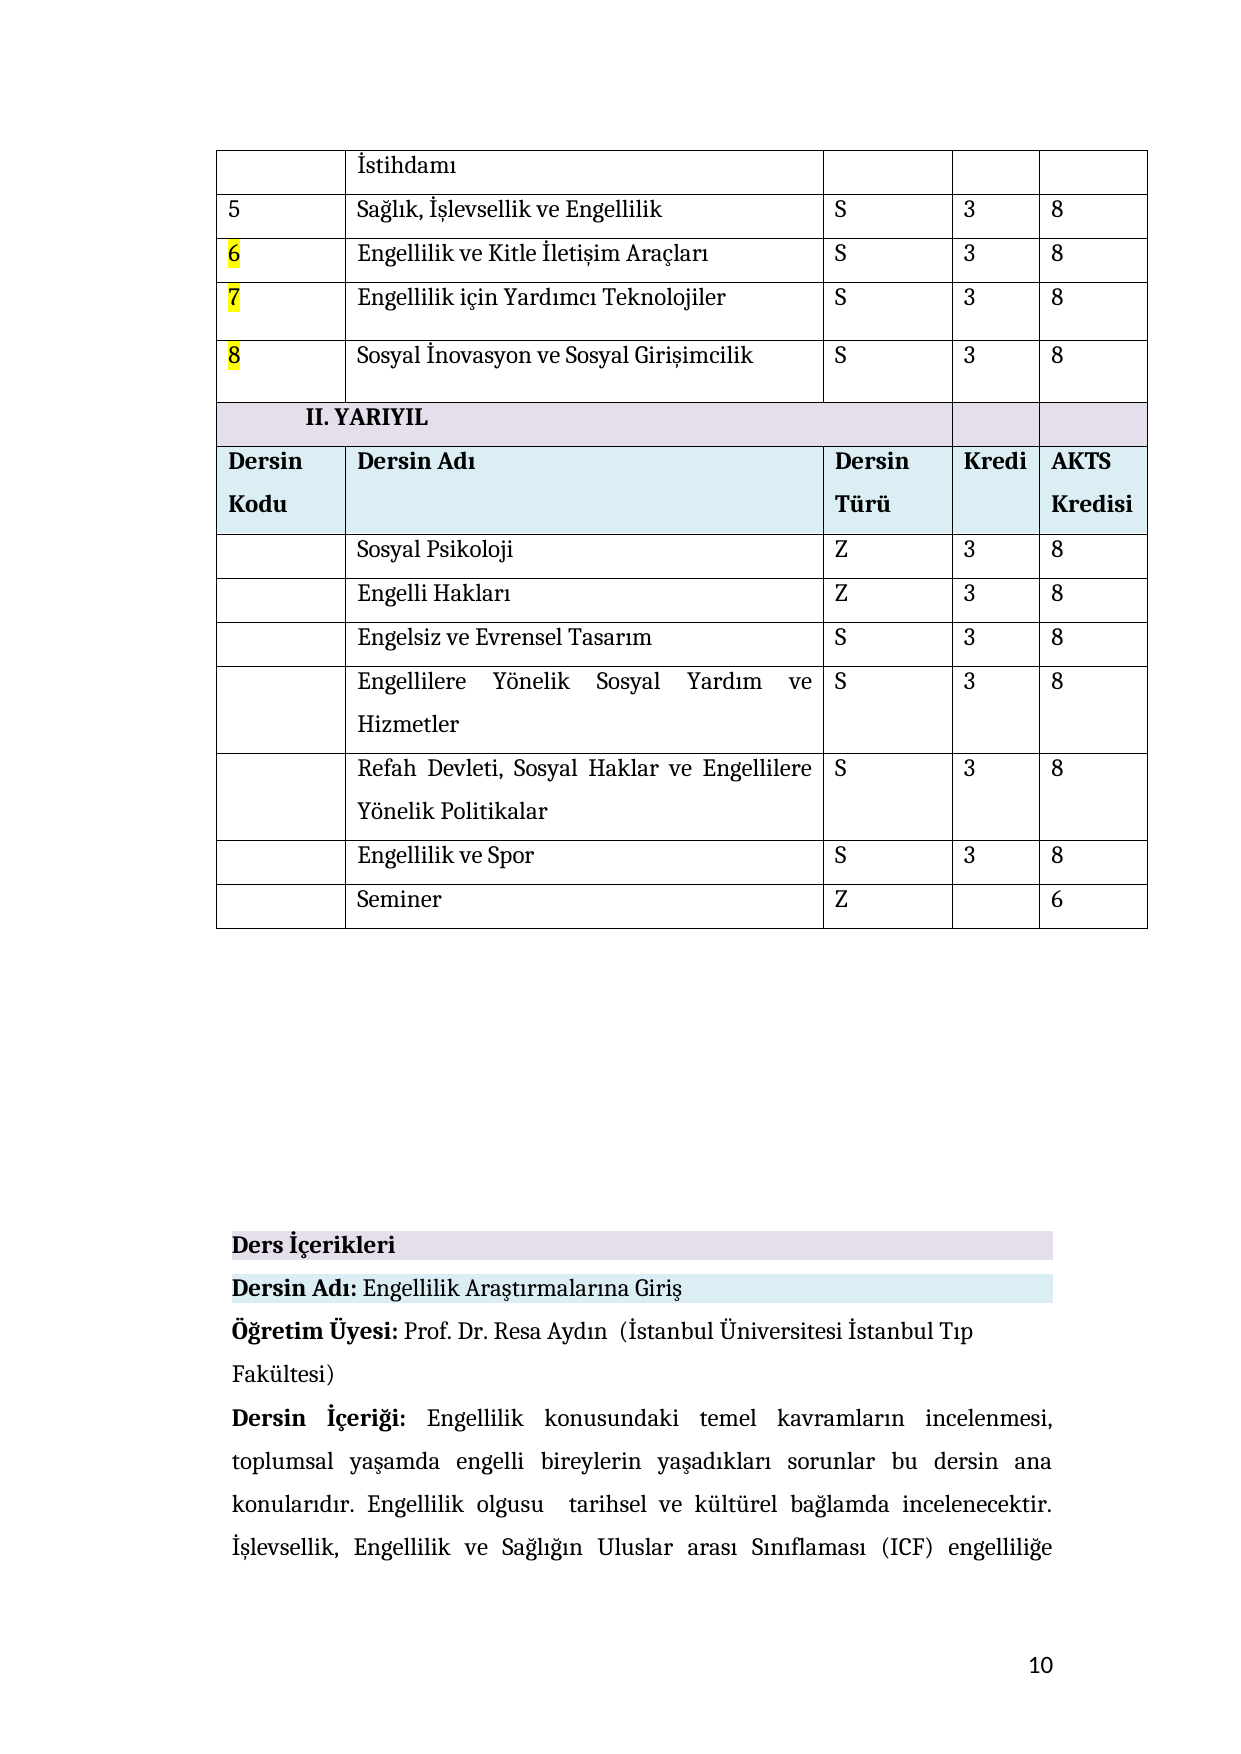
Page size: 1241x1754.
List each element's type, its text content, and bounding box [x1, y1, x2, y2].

table_cell Engelsiz ve Evrensel Tasarım [346, 623, 823, 666]
table_cell Dersin Türü [824, 447, 952, 533]
table_cell 3 [953, 579, 1039, 622]
table_cell Z [824, 535, 952, 577]
table_cell S [824, 239, 952, 282]
table_cell 8 [1040, 195, 1147, 238]
table_cell 3 [953, 195, 1039, 238]
table_cell 8 [1040, 535, 1147, 577]
table_cell Engellilik için Yardımcı Teknolojiler [346, 283, 823, 340]
table_cell Engellilere Yönelik Sosyal Yardım ve Hizmetler [346, 667, 823, 753]
table_cell 3 [953, 341, 1039, 402]
table_cell S [824, 195, 952, 238]
table_cell Engellilik ve Spor [346, 841, 823, 884]
table_cell Kredi [953, 447, 1039, 533]
table_cell [217, 535, 345, 577]
table_cell S [824, 623, 952, 666]
table_cell [217, 579, 345, 622]
list Dersin Adı: Engellilik Araştırmalarına Giriş [232, 1274, 1053, 1303]
list Öğretim Üyesi: Prof. Dr. Resa Aydın (İstanbul Üniversitesi İstanbul Tıp Fakültesi) [232, 1317, 1053, 1389]
table_cell 4 [217, 151, 345, 194]
table_cell Engellilik ve Kitle İletişim Araçları [346, 239, 823, 282]
table_cell 3 [953, 667, 1039, 753]
table_cell [217, 667, 345, 753]
table_cell 8 [1040, 283, 1147, 340]
table_cell 3 [953, 239, 1039, 282]
table_cell 3 [953, 283, 1039, 340]
table_cell 3 [953, 535, 1039, 577]
table_cell Refah Devleti, Sosyal Haklar ve Engellilere Yönelik Politikalar [346, 754, 823, 840]
table_cell Dersin Kodu [217, 447, 345, 533]
table_cell 3 [953, 754, 1039, 840]
list Ders İçerikleri [232, 1231, 1053, 1260]
table_cell 8 [1040, 623, 1147, 666]
table_cell II. YARIYIL [217, 403, 952, 446]
table_cell Dersin Adı [346, 447, 823, 533]
table_cell S [824, 841, 952, 884]
table_cell Engelli Hakları [346, 579, 823, 622]
table_cell Z [824, 885, 952, 928]
table_cell [1040, 403, 1147, 446]
table_cell 8 [217, 341, 345, 402]
table_cell Sosyal İnovasyon ve Sosyal Girişimcilik [346, 341, 823, 402]
table_cell [953, 403, 1039, 446]
table_cell [953, 885, 1039, 928]
table_cell Seminer [346, 885, 823, 928]
table_cell [217, 623, 345, 666]
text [232, 1403, 1053, 1562]
table_cell 3 [953, 841, 1039, 884]
table_cell 8 [1040, 841, 1147, 884]
table_cell S [824, 667, 952, 753]
table_cell 3 [953, 623, 1039, 666]
table_cell 5 [217, 195, 345, 238]
table_cell Sosyal Psikoloji [346, 535, 823, 577]
table_cell [217, 754, 345, 840]
table_cell 7 [217, 283, 345, 340]
table_cell 8 [1040, 151, 1147, 194]
table_cell Z [824, 579, 952, 622]
table_cell 8 [1040, 341, 1147, 402]
table_cell S [824, 151, 952, 194]
table_cell 3 [953, 151, 1039, 194]
table_cell 6 [1040, 885, 1147, 928]
table_cell [217, 841, 345, 884]
table_cell S [824, 341, 952, 402]
table_cell [217, 885, 345, 928]
table_cell S [824, 283, 952, 340]
table_cell 8 [1040, 579, 1147, 622]
table_cell AKTS Kredisi [1040, 447, 1147, 533]
table_cell 8 [1040, 754, 1147, 840]
table_cell Sağlık, İşlevsellik ve Engellilik [346, 195, 823, 238]
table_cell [346, 151, 823, 194]
table_cell 8 [1040, 239, 1147, 282]
table_cell S [824, 754, 952, 840]
table_cell 8 [1040, 667, 1147, 753]
table_cell 6 [217, 239, 345, 282]
